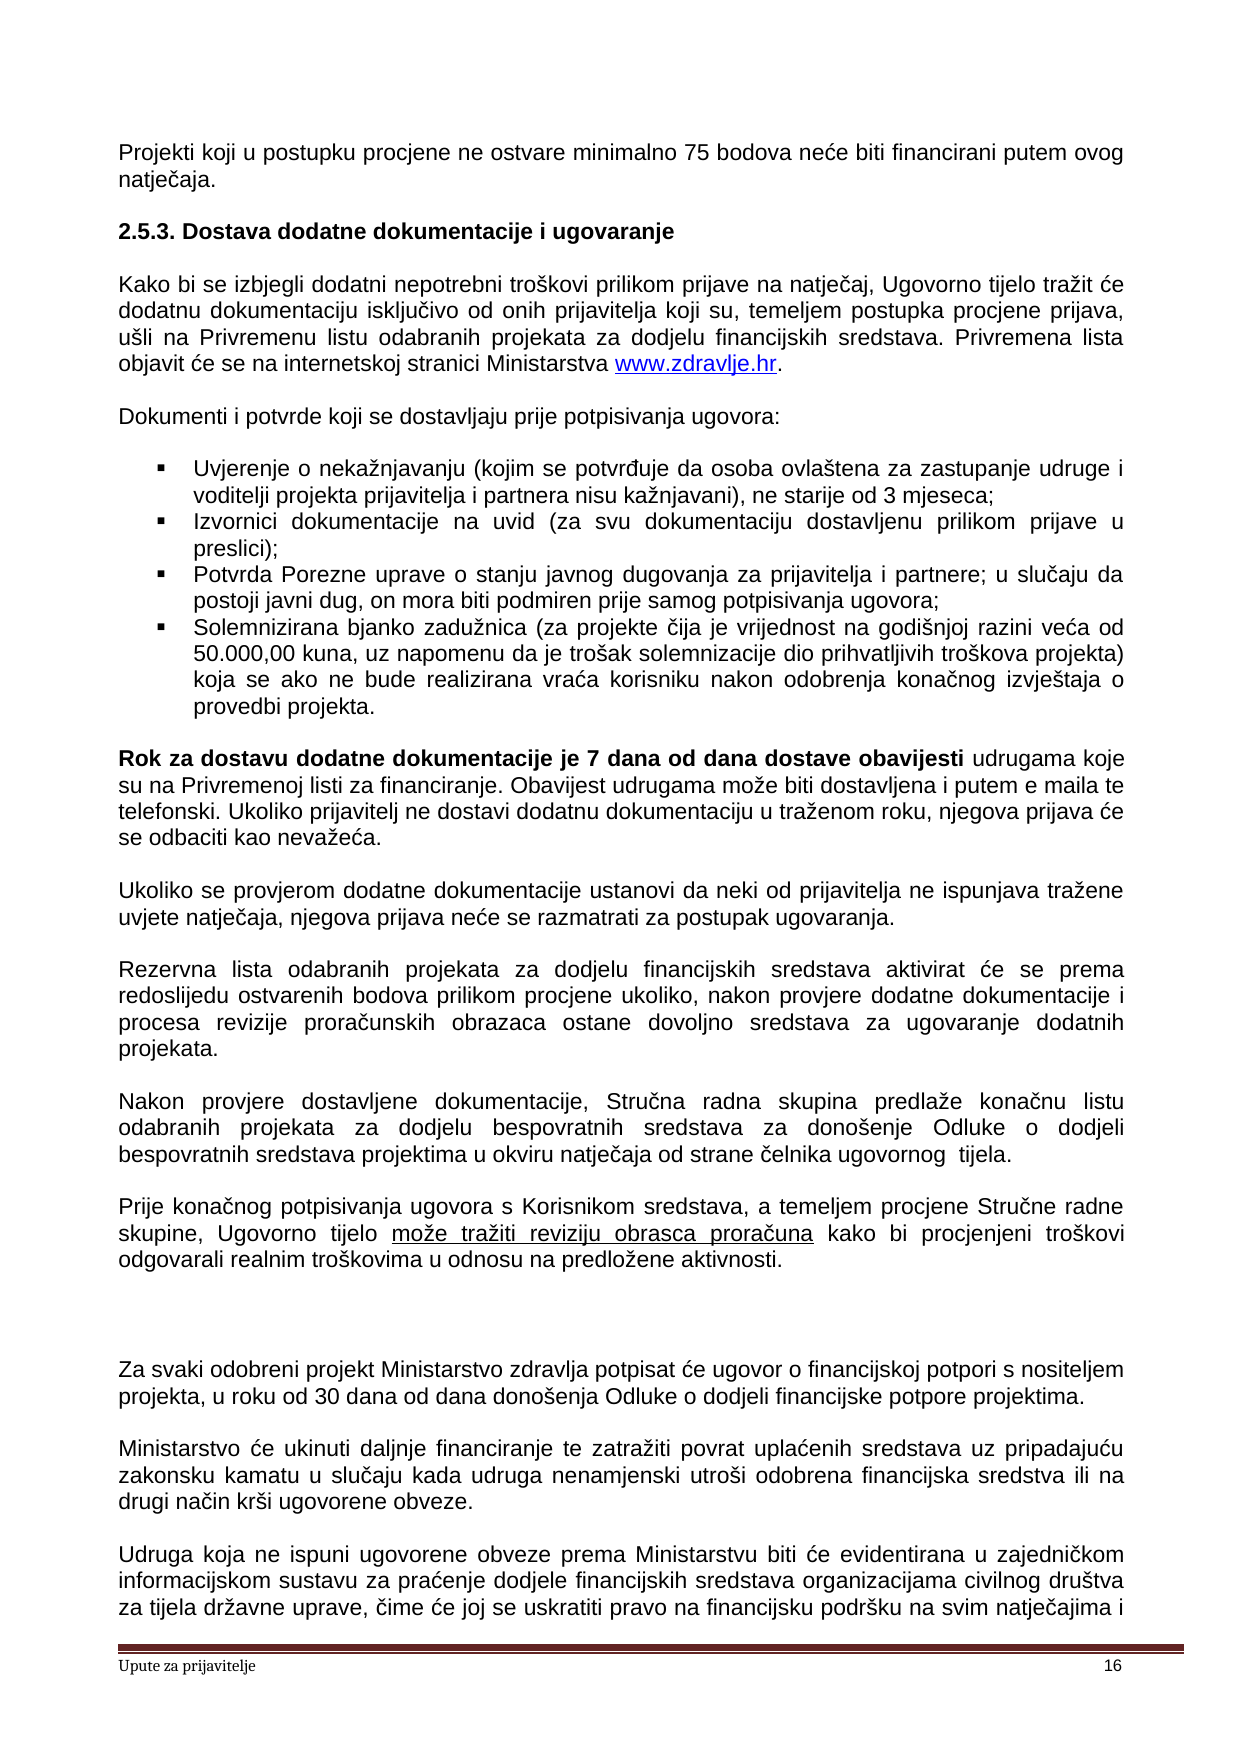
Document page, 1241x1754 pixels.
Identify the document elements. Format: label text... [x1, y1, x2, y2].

list Potvrda Porezne uprave o stanju javnog dugovanja za prijavitelja i partnere; u slučaju da postoji javni dug, on mora biti podmiren prije samog potpisivanja ugovora; [156, 561, 1125, 613]
text Ukoliko se provjerom dodatne dokumentacije ustanovi da neki od prijavitelja ne ispunjava tražene uvjete natječaja, njegova prijava neće se razmatrati za postupak ugovaranja. [118, 877, 1125, 930]
text Kako bi se izbjegli dodatni nepotrebni troškovi prilikom prijave na natječaj, Ugovorno tijelo tražit će dodatnu dokumentaciju isključivo od onih prijavitelja koji su, temeljem postupka procjene prijava, ušli na Privremenu listu odabranih projekata za dodjelu financijskih sredstava. Privremena lista objavit će se na internetskoj stranici Ministarstva www.zdravlje.hr. [118, 271, 1125, 376]
text Projekti koji u postupku procjene ne ostvare minimalno 75 bodova neće biti financirani putem ovog natječaja. [118, 139, 1125, 192]
text 2.5.3. Dostava dodatne dokumentacije i ugovaranje [118, 218, 1125, 244]
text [118, 1541, 1125, 1620]
text Ministarstvo će ukinuti daljnje financiranje te zatražiti povrat uplaćenih sredstava uz pripadajuću zakonsku kamatu u slučaju kada udruga nenamjenski utroši odobrena financijska sredstva ili na drugi način krši ugovorene obveze. [118, 1435, 1125, 1514]
text Dokumenti i potvrde koji se dostavljaju prije potpisivanja ugovora: [118, 403, 1125, 429]
list Uvjerenje o nekažnjavanju (kojim se potvrđuje da osoba ovlaštena za zastupanje udruge i voditelji projekta prijavitelja i partnera nisu kažnjavani), ne starije od 3 mjeseca; [156, 455, 1125, 508]
text Rezervna lista odabranih projekata za dodjelu financijskih sredstava aktivirat će se prema redoslijedu ostvarenih bodova prilikom procjene ukoliko, nakon provjere dodatne dokumentacije i procesa revizije proračunskih obrazaca ostane dovoljno sredstava za ugovaranje dodatnih projekata. [118, 956, 1125, 1062]
text Rok za dostavu dodatne dokumentacije je 7 dana od dana dostave obavijesti udrugama koje su na Privremenoj listi za financiranje. Obavijest udrugama može biti dostavljena i putem e maila te telefonski. Ukoliko prijavitelj ne dostavi dodatnu dokumentaciju u traženom roku, njegova prijava će se odbaciti kao nevažeća. [118, 745, 1125, 851]
text Nakon provjere dostavljene dokumentacije, Stručna radna skupina predlaže konačnu listu odabranih projekata za dodjelu bespovratnih sredstava za donošenje Odluke o dodjeli bespovratnih sredstava projektima u okviru natječaja od strane čelnika ugovornog tijela. [118, 1088, 1125, 1167]
list Solemnizirana bjanko zadužnica (za projekte čija je vrijednost na godišnjoj razini veća od 50.000,00 kuna, uz napomenu da je trošak solemnizacije dio prihvatljivih troškova projekta) koja se ako ne bude realizirana vraća korisniku nakon odobrenja konačnog izvještaja o provedbi projekta. [156, 613, 1125, 719]
list Izvornici dokumentacije na uvid (za svu dokumentaciju dostavljenu prilikom prijave u preslici); [156, 508, 1125, 561]
text Za svaki odobreni projekt Ministarstvo zdravlja potpisat će ugovor o financijskoj potpori s nositeljem projekta, u roku od 30 dana od dana donošenja Odluke o dodjeli financijske potpore projektima. [118, 1356, 1125, 1409]
text Prije konačnog potpisivanja ugovora s Korisnikom sredstava, a temeljem procjene Stručne radne skupine, Ugovorno tijelo može tražiti reviziju obrasca proračuna kako bi procjenjeni troškovi odgovarali realnim troškovima u odnosu na predložene aktivnosti. [118, 1193, 1125, 1272]
